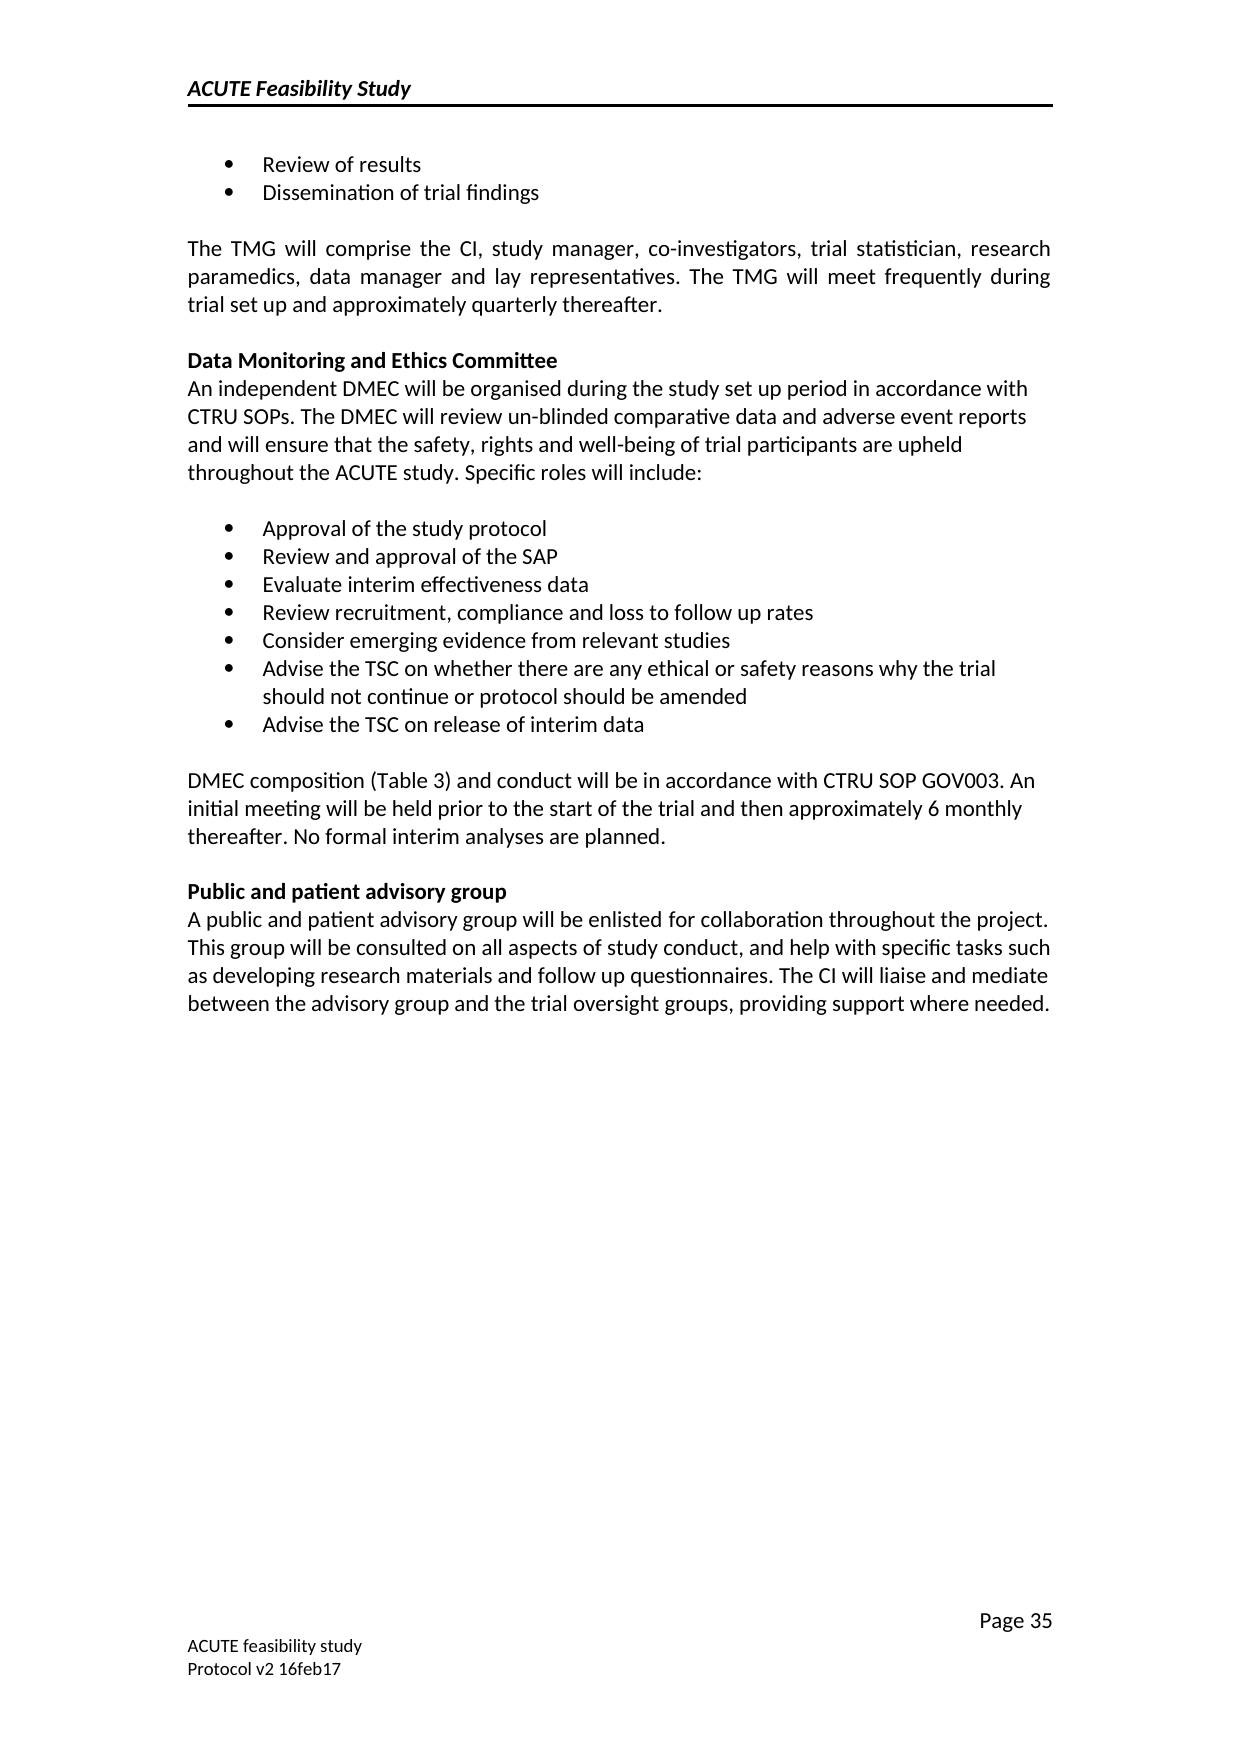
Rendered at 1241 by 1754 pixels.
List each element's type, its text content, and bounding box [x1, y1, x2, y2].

text DMEC composition (Table 3) and conduct will be in accordance with CTRU SOP GOV003. An initial meeting will be held prior to the start of the trial and then approximately 6 monthly thereafter. No formal interim analyses are planned. [187, 766, 1053, 851]
list Advise the TSC on whether there are any ethical or safety reasons why the trial should not continue or protocol should be amended [225, 654, 1053, 710]
list Review recruitment, compliance and loss to follow up rates [225, 598, 1053, 626]
list Dissemination of trial findings [225, 178, 1053, 206]
text Data Monitoring and Ethics Committee [187, 346, 1053, 374]
text An independent DMEC will be organised during the study set up period in accordance with CTRU SOPs. The DMEC will review un-blinded comparative data and adverse event reports and will ensure that the safety, rights and well-being of trial participants are upheld throughout the ACUTE study. Specific roles will include: [187, 374, 1053, 486]
list Review and approval of the SAP [225, 542, 1053, 570]
list Advise the TSC on release of interim data [225, 710, 1053, 738]
text A public and patient advisory group will be enlisted for collaboration throughout the project. This group will be consulted on all aspects of study conduct, and help with specific tasks such as developing research materials and follow up questionnaires. The CI will liaise and mediate between the advisory group and the trial oversight groups, providing support where needed. [187, 905, 1053, 1017]
list Approval of the study protocol [225, 514, 1053, 542]
list Evaluate interim effectiveness data [225, 570, 1053, 598]
text Public and patient advisory group [187, 877, 1053, 905]
list Consider emerging evidence from relevant studies [225, 626, 1053, 654]
text The TMG will comprise the CI, study manager, co-investigators, trial statistician, research paramedics, data manager and lay representatives. The TMG will meet frequently during trial set up and approximately quarterly thereafter. [187, 234, 1053, 318]
list Review of results [225, 150, 1053, 178]
